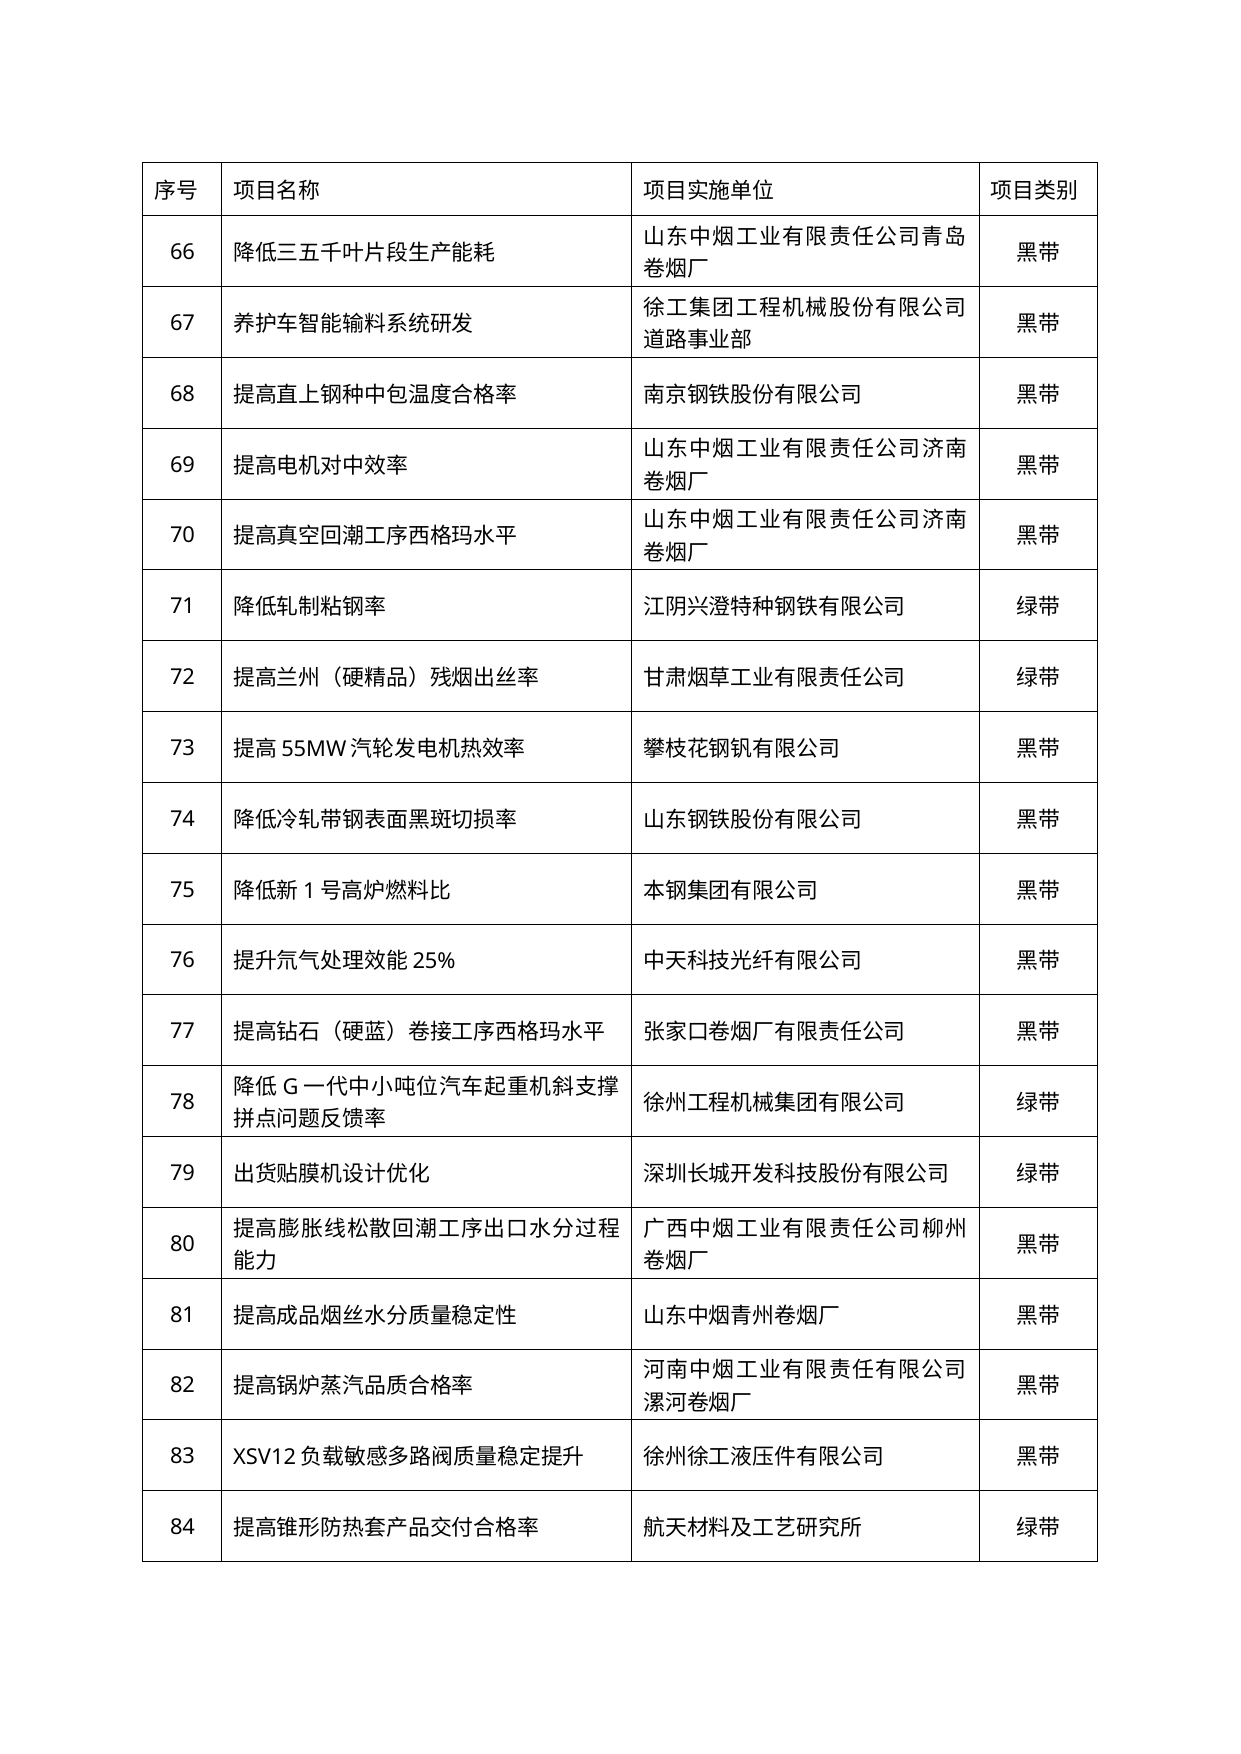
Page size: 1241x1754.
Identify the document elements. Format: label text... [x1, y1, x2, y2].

table_cell 69 [143, 429, 221, 498]
table_cell 绿带 [980, 1137, 1097, 1207]
table_cell 张家口卷烟厂有限责任公司 [632, 995, 979, 1065]
table_cell 黑带 [980, 358, 1097, 428]
table_cell 山东中烟工业有限责任公司济南卷烟厂 [632, 429, 979, 498]
table_cell 南京钢铁股份有限公司 [632, 358, 979, 428]
table_header 序号 [143, 163, 221, 215]
table_cell 黑带 [980, 995, 1097, 1065]
table_cell 73 [143, 712, 221, 782]
table_cell 66 [143, 216, 221, 286]
table_cell 提高锅炉蒸汽品质合格率 [222, 1350, 631, 1419]
table_cell 山东中烟青州卷烟厂 [632, 1279, 979, 1348]
table_cell 广西中烟工业有限责任公司柳州卷烟厂 [632, 1208, 979, 1278]
table_cell 降低轧制粘钢率 [222, 570, 631, 640]
table_cell 提升氘气处理效能25% [222, 925, 631, 994]
table_cell 84 [143, 1491, 221, 1561]
table_cell 降低新1号高炉燃料比 [222, 854, 631, 923]
table_cell 徐工集团工程机械股份有限公司道路事业部 [632, 287, 979, 357]
table_cell 中天科技光纤有限公司 [632, 925, 979, 994]
table_cell 绿带 [980, 1491, 1097, 1561]
table_cell 出货贴膜机设计优化 [222, 1137, 631, 1207]
table_cell 黑带 [980, 854, 1097, 923]
table_cell 提高55MW汽轮发电机热效率 [222, 712, 631, 782]
table_cell 72 [143, 641, 221, 711]
table_header 项目实施单位 [632, 163, 979, 215]
table_cell 养护车智能输料系统研发 [222, 287, 631, 357]
table_cell 81 [143, 1279, 221, 1348]
table_cell 83 [143, 1420, 221, 1490]
table_cell 68 [143, 358, 221, 428]
table_cell 76 [143, 925, 221, 994]
table_cell 提高真空回潮工序西格玛水平 [222, 500, 631, 569]
table_cell 徐州徐工液压件有限公司 [632, 1420, 979, 1490]
table_cell 降低G一代中小吨位汽车起重机斜支撑拼点问题反馈率 [222, 1066, 631, 1136]
table_cell 黑带 [980, 429, 1097, 498]
table_cell 黑带 [980, 1350, 1097, 1419]
table_cell 绿带 [980, 1066, 1097, 1136]
table_cell 70 [143, 500, 221, 569]
table_cell 黑带 [980, 712, 1097, 782]
table_cell 78 [143, 1066, 221, 1136]
table_cell 黑带 [980, 925, 1097, 994]
table_cell 江阴兴澄特种钢铁有限公司 [632, 570, 979, 640]
table_cell 河南中烟工业有限责任有限公司漯河卷烟厂 [632, 1350, 979, 1419]
table_cell 提高兰州（硬精品）残烟出丝率 [222, 641, 631, 711]
table_cell 徐州工程机械集团有限公司 [632, 1066, 979, 1136]
table_cell 山东中烟工业有限责任公司青岛卷烟厂 [632, 216, 979, 286]
table_cell 提高钻石（硬蓝）卷接工序西格玛水平 [222, 995, 631, 1065]
table_cell 山东中烟工业有限责任公司济南卷烟厂 [632, 500, 979, 569]
table_cell 降低三五千叶片段生产能耗 [222, 216, 631, 286]
table_cell 黑带 [980, 1420, 1097, 1490]
table_cell 74 [143, 783, 221, 853]
table_cell 79 [143, 1137, 221, 1207]
table_cell 77 [143, 995, 221, 1065]
table_cell 75 [143, 854, 221, 923]
table_header 项目名称 [222, 163, 631, 215]
table_cell 提高膨胀线松散回潮工序出口水分过程能力 [222, 1208, 631, 1278]
table_cell 本钢集团有限公司 [632, 854, 979, 923]
table_cell 67 [143, 287, 221, 357]
table_cell 航天材料及工艺研究所 [632, 1491, 979, 1561]
table_cell 黑带 [980, 1208, 1097, 1278]
table_cell 黑带 [980, 287, 1097, 357]
table_cell 提高电机对中效率 [222, 429, 631, 498]
table_cell 71 [143, 570, 221, 640]
table_cell 黑带 [980, 500, 1097, 569]
table_cell 提高锥形防热套产品交付合格率 [222, 1491, 631, 1561]
table_cell 黑带 [980, 783, 1097, 853]
table_cell XSV12负载敏感多路阀质量稳定提升 [222, 1420, 631, 1490]
table_header 项目类别 [980, 163, 1097, 215]
table_cell 降低冷轧带钢表面黑斑切损率 [222, 783, 631, 853]
table_cell 82 [143, 1350, 221, 1419]
table_cell 绿带 [980, 641, 1097, 711]
table_cell 攀枝花钢钒有限公司 [632, 712, 979, 782]
table_cell 深圳长城开发科技股份有限公司 [632, 1137, 979, 1207]
table_cell 80 [143, 1208, 221, 1278]
table_cell 甘肃烟草工业有限责任公司 [632, 641, 979, 711]
table_cell 提高成品烟丝水分质量稳定性 [222, 1279, 631, 1348]
table_cell 黑带 [980, 216, 1097, 286]
table_cell 黑带 [980, 1279, 1097, 1348]
table_cell 山东钢铁股份有限公司 [632, 783, 979, 853]
table_cell 绿带 [980, 570, 1097, 640]
table_cell 提高直上钢种中包温度合格率 [222, 358, 631, 428]
